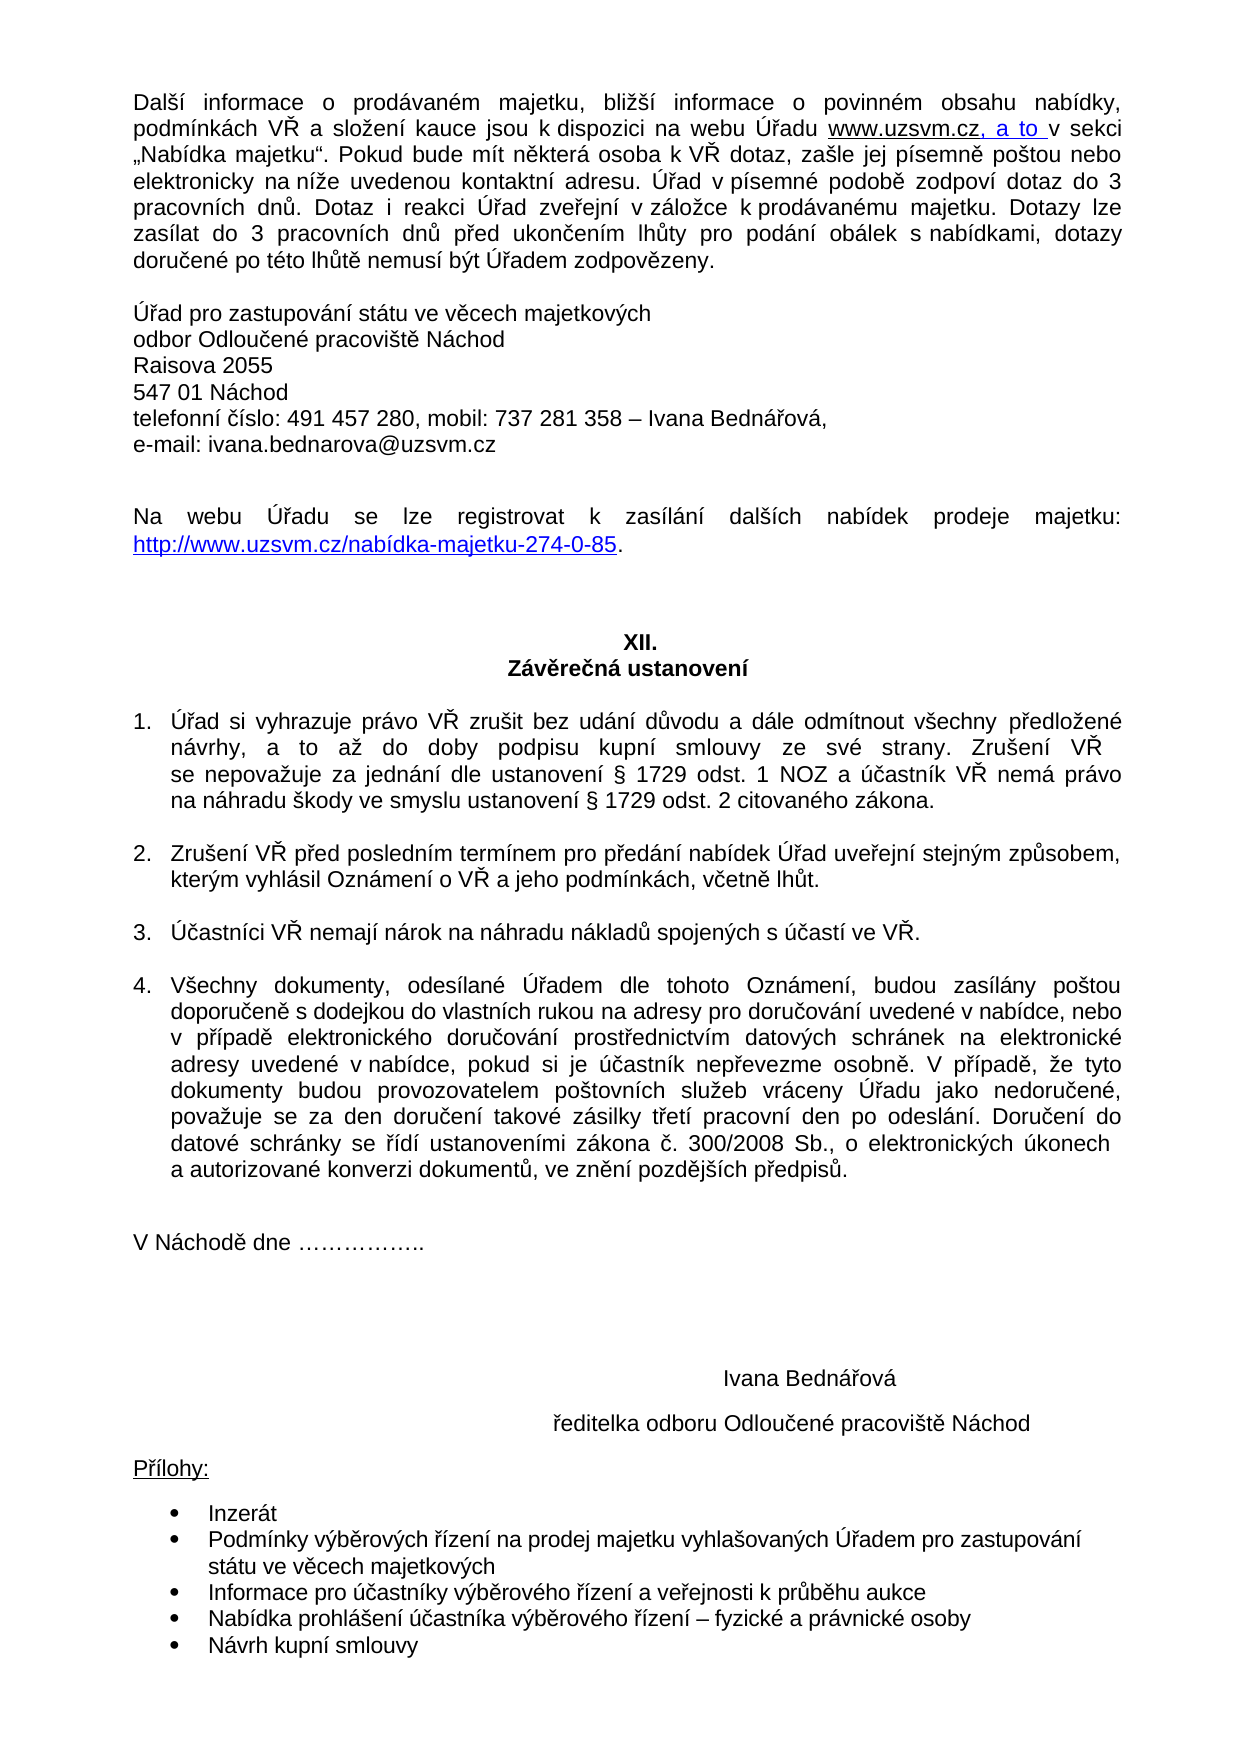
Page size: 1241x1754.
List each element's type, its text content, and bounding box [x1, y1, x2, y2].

list Raisova 2055 [133, 352, 1122, 378]
list Inzerát [170, 1500, 1122, 1526]
text Přílohy: [133, 1455, 1122, 1481]
list Návrh kupní smlouvy [170, 1632, 1122, 1658]
text V Náchodě dne …………….. [133, 1229, 1122, 1256]
list e-mail: ivana.bednarova@uzsvm.cz [133, 431, 1122, 458]
list Úřad si vyhrazuje právo VŘ zrušit bez udání důvodu a dále odmítnout všechny předložené návrhy, a to až do doby podpisu kupní smlouvy ze své strany. Zrušení VŘ se nepovažuje za jednání dle ustanovení § 1729 odst. 1 NOZ a účastník VŘ nemá právo na náhradu škody ve smyslu ustanovení § 1729 odst. 2 citovaného zákona. [133, 708, 1122, 813]
text Na webu Úřadu se lze registrovat k zasílání dalších nabídek prodeje majetku: http://www.uzsvm.cz/nabídka-majetku-274-0-85. [133, 503, 1122, 557]
list Zrušení VŘ před posledním termínem pro předání nabídek Úřad uveřejní stejným způsobem, kterým vyhlásil Oznámení o VŘ a jeho podmínkách, včetně lhůt. [133, 840, 1122, 892]
list Úřad pro zastupování státu ve věcech majetkových [133, 299, 1122, 326]
list telefonní číslo: 491 457 280, mobil: 737 281 358 – Ivana Bednářová, [133, 405, 1122, 431]
list Účastníci VŘ nemají nárok na náhradu nákladů spojených s účastí ve VŘ. [133, 919, 1122, 945]
text XII. [133, 629, 1122, 655]
list Informace pro účastníky výběrového řízení a veřejnosti k průběhu aukce [170, 1579, 1122, 1605]
list Nabídka prohlášení účastníka výběrového řízení – fyzické a právnické osoby [170, 1605, 1122, 1632]
list 547 01 Náchod [133, 378, 1122, 405]
text ředitelka odboru Odloučené pracoviště Náchod [133, 1410, 1122, 1436]
list odbor Odloučené pracoviště Náchod [133, 326, 1122, 352]
list Všechny dokumenty, odesílané Úřadem dle tohoto Oznámení, budou zasílány poštou doporučeně s dodejkou do vlastních rukou na adresy pro doručování uvedené v nabídce, nebo v případě elektronického doručování prostřednictvím datových schránek na elektronické adresy uvedené v nabídce, pokud si je účastník nepřevezme osobně. V případě, že tyto dokumenty budou provozovatelem poštovních služeb vráceny Úřadu jako nedoručené, považuje se za den doručení takové zásilky třetí pracovní den po odeslání. Doručení do datové schránky se řídí ustanoveními zákona č. 300/2008 Sb., o elektronických úkonech a autorizované konverzi dokumentů, ve znění pozdějších předpisů. [133, 972, 1122, 1182]
text Závěrečná ustanovení [133, 655, 1122, 682]
list Podmínky výběrových řízení na prodej majetku vyhlašovaných Úřadem pro zastupování státu ve věcech majetkových [170, 1526, 1122, 1579]
text Ivana Bednářová [133, 1364, 1122, 1391]
list Další informace o prodávaném majetku, bližší informace o povinném obsahu nabídky, podmínkách VŘ a složení kauce jsou k dispozici na webu Úřadu www.uzsvm.cz, a to v sekci „Nabídka majetku“. Pokud bude mít některá osoba k VŘ dotaz, zašle jej písemně poštou nebo elektronicky na níže uvedenou kontaktní adresu. Úřad v písemné podobě zodpoví dotaz do 3 pracovních dnů. Dotaz i reakci Úřad zveřejní v záložce k prodávanému majetku. Dotazy lze zasílat do 3 pracovních dnů před ukončením lhůty pro podání obálek s nabídkami, dotazy doručené po této lhůtě nemusí být Úřadem zodpovězeny. [133, 89, 1122, 273]
